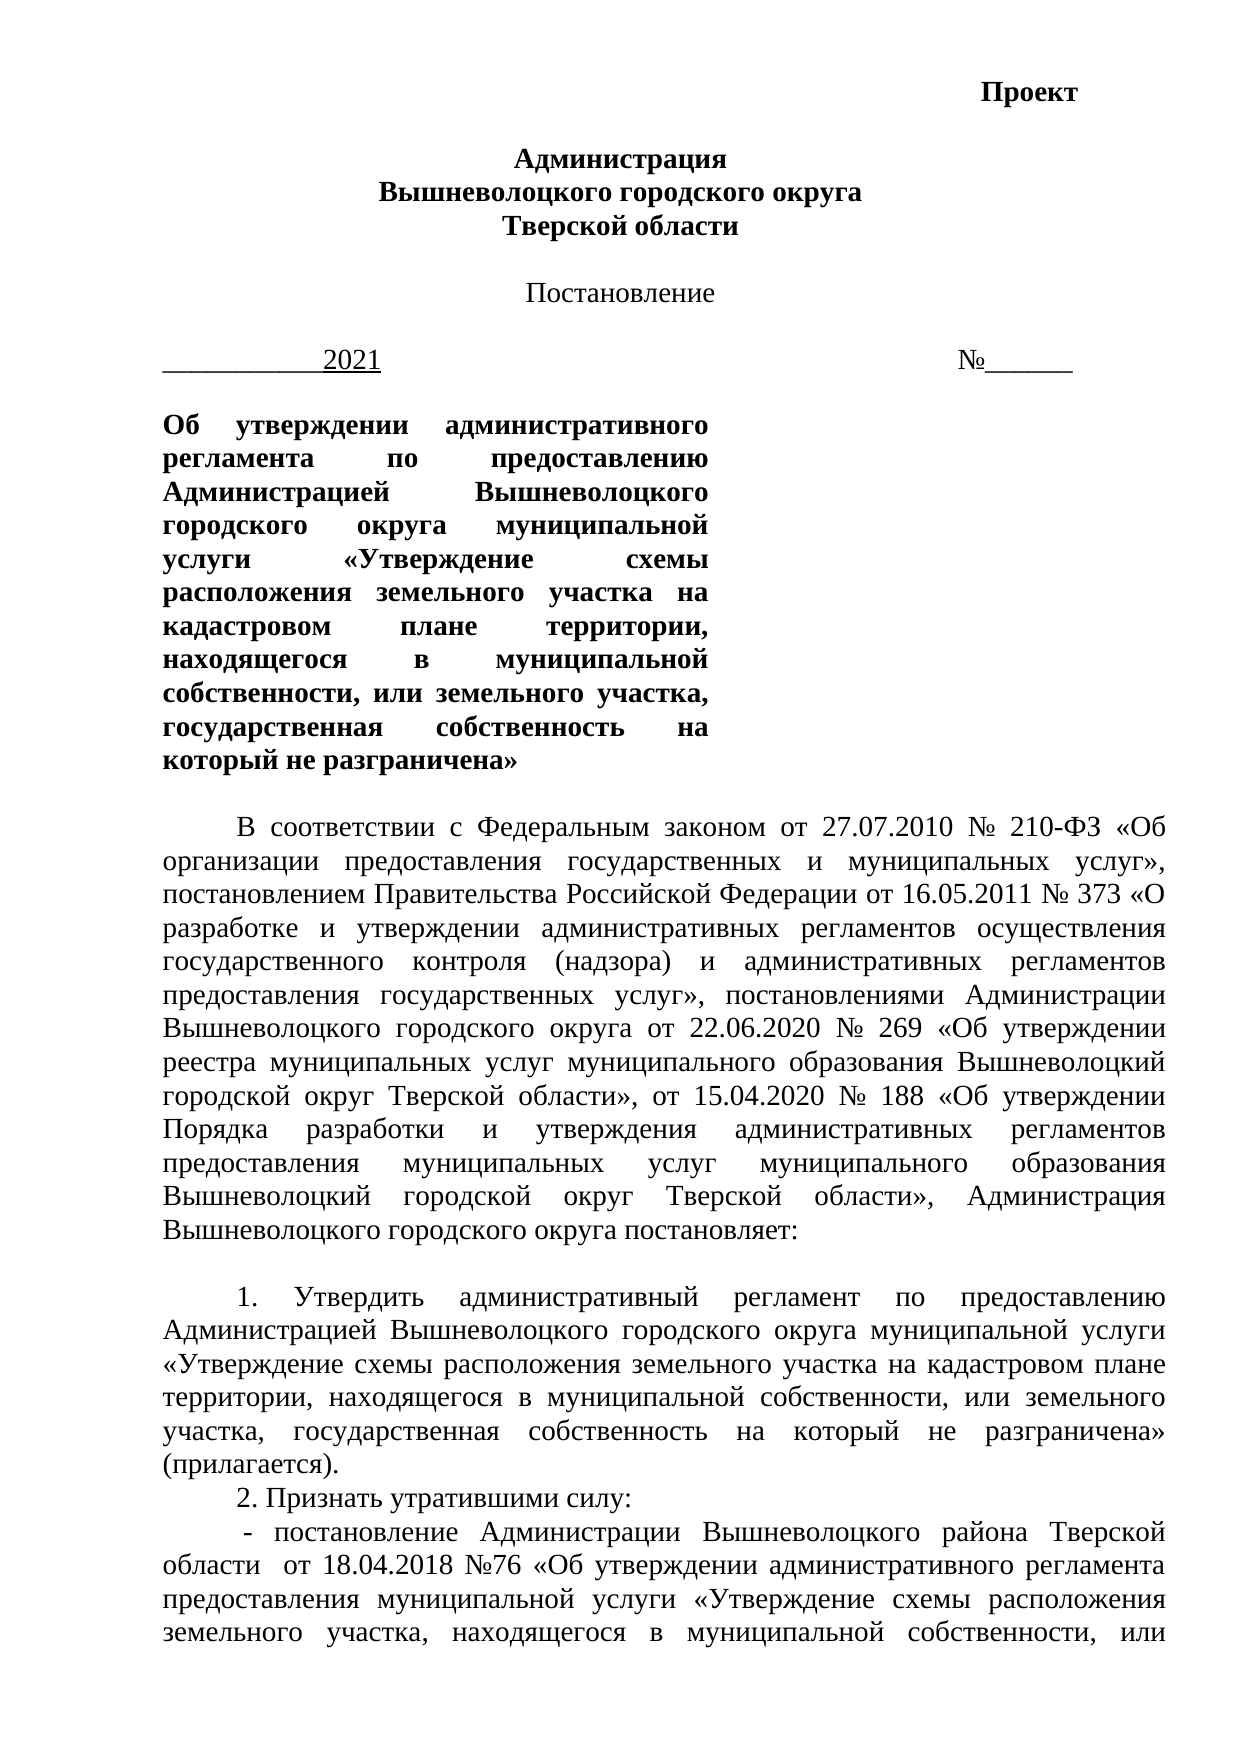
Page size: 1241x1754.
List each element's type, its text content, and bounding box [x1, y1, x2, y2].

text ___________2021 №______ [162, 342, 1078, 376]
text В соответствии с Федеральным законом от 27.07.2010 № 210-ФЗ «Об организации предоставления государственных и муниципальных услуг», постановлением Правительства Российской Федерации от 16.05.2011 № 373 «О разработке и утверждении административных регламентов осуществления государственного контроля (надзора) и административных регламентов предоставления государственных услуг», постановлениями Администрации Вышневолоцкого городского округа от 22.06.2020 № 269 «Об утверждении реестра муниципальных услуг муниципального образования Вышневолоцкий городской округ Тверской области», от 15.04.2020 № 188 «Об утверждении Порядка разработки и утверждения административных регламентов предоставления муниципальных услуг муниципального образования Вышневолоцкий городской округ Тверской области», Администрация Вышневолоцкого городского округа постановляет: [162, 809, 1167, 1245]
text 1. Утвердить административный регламент по предоставлению Администрацией Вышневолоцкого городского округа муниципальной услуги «Утверждение схемы расположения земельного участка на кадастровом плане территории, находящегося в муниципальной собственности, или земельного участка, государственная собственность на который не разграничена» (прилагается). [162, 1279, 1167, 1480]
text Вышневолоцкого городского округа [162, 174, 1078, 208]
text Об утверждении административного регламента по предоставлению Администрацией Вышневолоцкого городского округа муниципальной услуги «Утверждение схемы расположения земельного участка на кадастровом плане территории, находящегося в муниципальной собственности, или земельного участка, государственная собственность на который не разграничена» [162, 407, 709, 776]
text Тверской области [162, 208, 1078, 242]
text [162, 1514, 1167, 1648]
text Администрация [162, 141, 1078, 174]
text Постановление [162, 275, 1078, 309]
text Проект [162, 74, 1078, 107]
text 2. Признать утратившими силу: [162, 1480, 1167, 1514]
